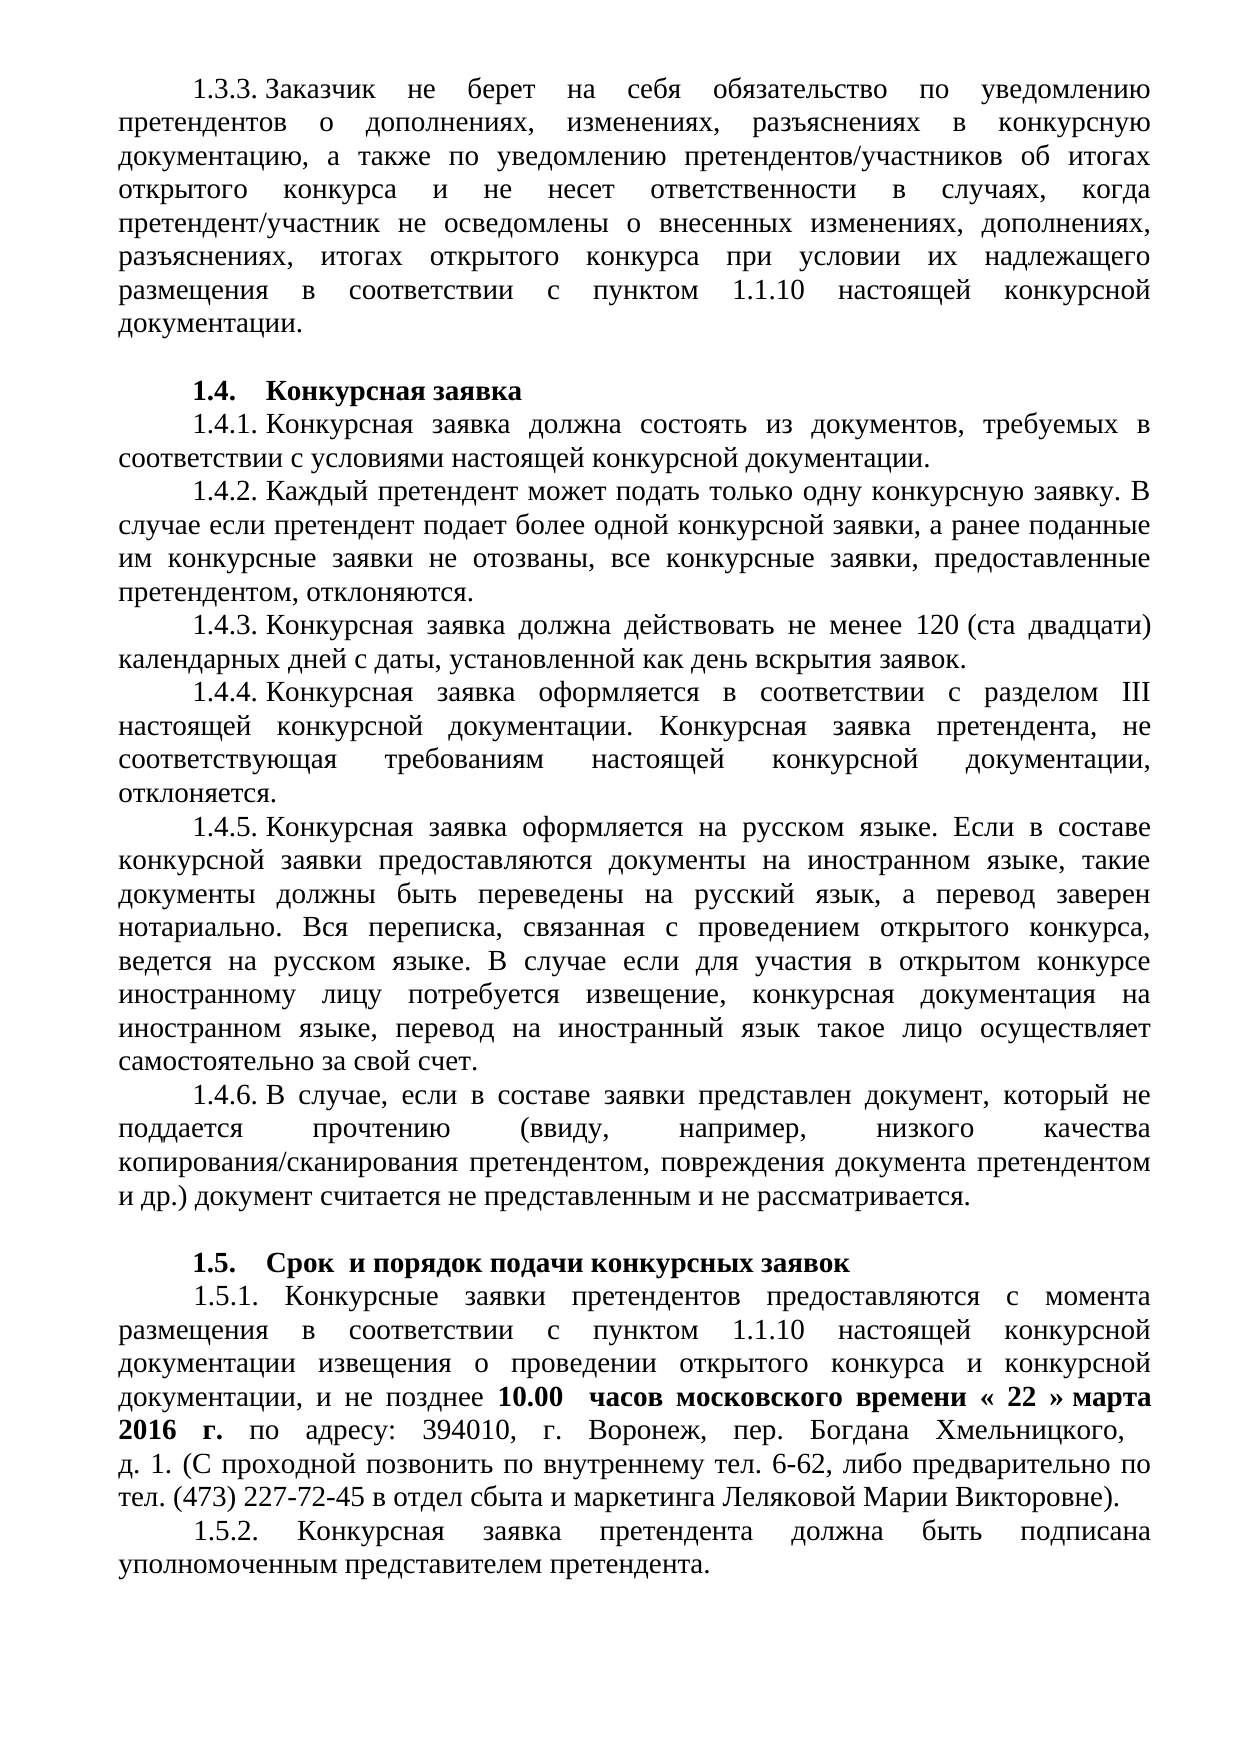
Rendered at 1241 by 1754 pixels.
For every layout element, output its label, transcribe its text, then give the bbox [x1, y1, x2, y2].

list Конкурсная заявка оформляется на русском языке. Если в составе конкурсной заявки предоставляются документы на иностранном языке, такие документы должны быть переведены на русский язык, а перевод заверен нотариально. Вся переписка, связанная с проведением открытого конкурса, ведется на русском языке. В случае если для участия в открытом конкурсе иностранному лицу потребуется извещение, конкурсная документация на иностранном языке, перевод на иностранный язык такое лицо осуществляет самостоятельно за свой счет. [118, 809, 1152, 1077]
list Конкурсная заявка должна состоять из документов, требуемых в соответствии с условиями настоящей конкурсной документации. [118, 406, 1152, 473]
list Конкурсная заявка оформляется в соответствии с разделом III настоящей конкурсной документации. Конкурсная заявка претендента, не соответствующая требованиям настоящей конкурсной документации, отклоняется. [118, 674, 1152, 809]
text 1.5.2. Конкурсная заявка претендента должна быть подписана уполномоченным представителем претендента. [118, 1513, 1152, 1580]
subtitle Конкурсная заявка [118, 373, 1152, 406]
text 1.5.1. Конкурсные заявки претендентов предоставляются с момента размещения в соответствии с пунктом 1.1.10 настоящей конкурсной документации извещения о проведении открытого конкурса и конкурсной документации, и не позднее 10.00 часов московского времени « 22 » марта 2016 г. по адресу: 394010, г. Воронеж, пер. Богдана Хмельницкого, д. 1. (С проходной позвонить по внутреннему тел. 6-62, либо предварительно по тел. (473) 227-72-45 в отдел сбыта и маркетинга Леляковой Марии Викторовне). [118, 1278, 1152, 1513]
list Заказчик не берет на себя обязательство по уведомлению претендентов о дополнениях, изменениях, разъяснениях в конкурсную документацию, а также по уведомлению претендентов/участников об итогах открытого конкурса и не несет ответственности в случаях, когда претендент/участник не осведомлены о внесенных изменениях, дополнениях, разъяснениях, итогах открытого конкурса при условии их надлежащего размещения в соответствии с пунктом 1.1.10 настоящей конкурсной документации. [118, 71, 1152, 339]
subtitle Срок и порядок подачи конкурсных заявок [118, 1245, 1152, 1278]
list В случае, если в составе заявки представлен документ, который не поддается прочтению (ввиду, например, низкого качества копирования/сканирования претендентом, повреждения документа претендентом и др.) документ считается не представленным и не рассматривается. [118, 1077, 1152, 1211]
list Каждый претендент может подать только одну конкурсную заявку. В случае если претендент подает более одной конкурсной заявки, а ранее поданные им конкурсные заявки не отозваны, все конкурсные заявки, предоставленные претендентом, отклоняются. [118, 473, 1152, 607]
list Конкурсная заявка должна действовать не менее 120 (ста двадцати) календарных дней с даты, установленной как день вскрытия заявок. [118, 607, 1152, 674]
